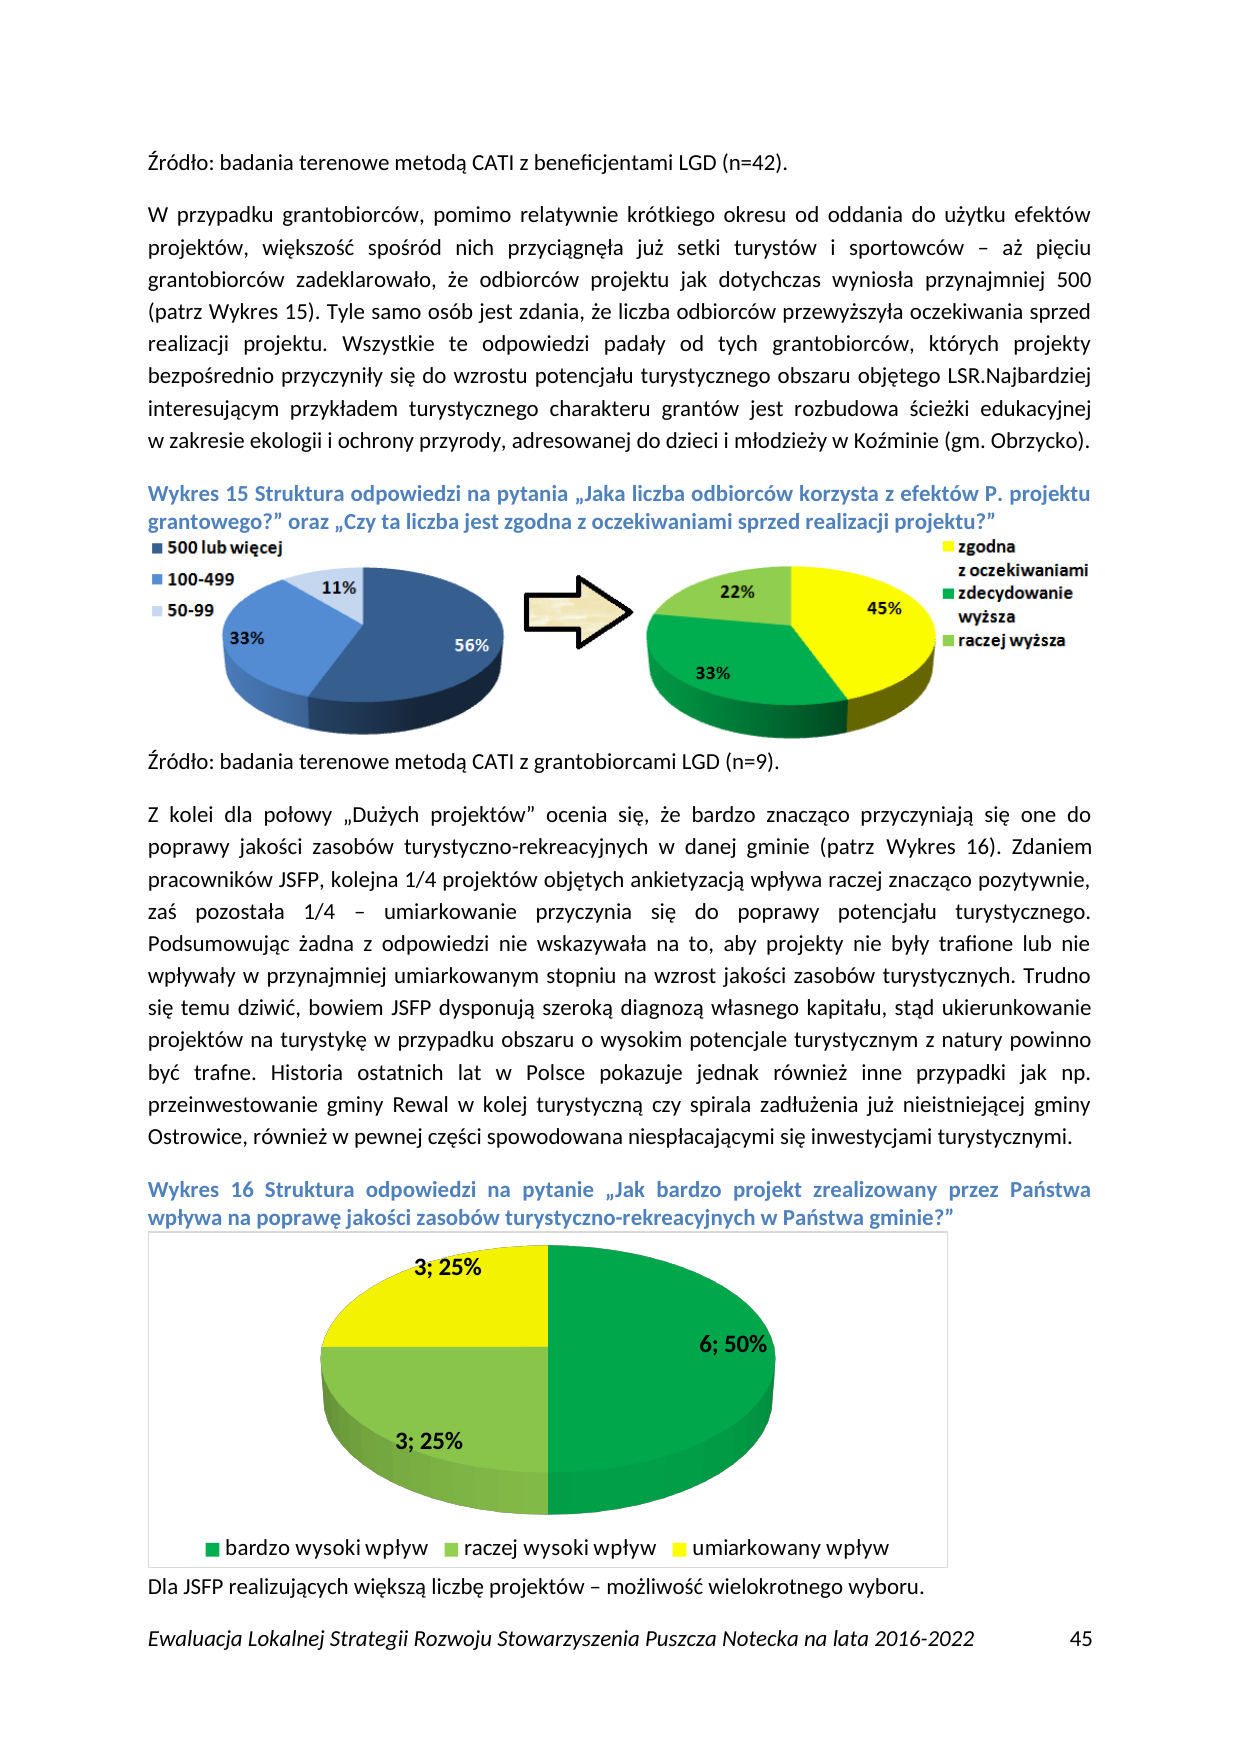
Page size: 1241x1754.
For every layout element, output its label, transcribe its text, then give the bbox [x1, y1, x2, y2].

text Źródło: badania terenowe metodą CATI z grantobiorcami LGD (n=9). [148, 747, 1093, 775]
text Dla JSFP realizujących większą liczbę projektów – możliwość wielokrotnego wyboru. [148, 1572, 1093, 1600]
picture [147, 535, 1093, 744]
text Wykres 16 Struktura odpowiedzi na pytanie „Jak bardzo projekt zrealizowany przez Państwa wpływa na poprawę jakości zasobów turystyczno-rekreacyjnych w Państwa gminie?” [148, 1175, 1093, 1231]
text Źródło: badania terenowe metodą CATI z beneficjentami LGD (n=42). [148, 148, 1093, 176]
text Wykres 15 Struktura odpowiedzi na pytania „Jaka liczba odbiorców korzysta z efektów P. projektu grantowego?” oraz „Czy ta liczba jest zgodna z oczekiwaniami sprzed realizacji projektu?” [148, 479, 1093, 535]
text W przypadku grantobiorców, pomimo relatywnie krótkiego okresu od oddania do użytku efektów projektów, większość spośród nich przyciągnęła już setki turystów i sportowców – aż pięciu grantobiorców zadeklarowało, że odbiorców projektu jak dotychczas wyniosła przynajmniej 500 (patrz Wykres 15). Tyle samo osób jest zdania, że liczba odbiorców przewyższyła oczekiwania sprzed realizacji projektu. Wszystkie te odpowiedzi padały od tych grantobiorców, których projekty bezpośrednio przyczyniły się do wzrostu potencjału turystycznego obszaru objętego LSR.Najbardziej interesującym przykładem turystycznego charakteru grantów jest rozbudowa ścieżki edukacyjnej w zakresie ekologii i ochrony przyrody, adresowanej do dzieci i młodzieży w Koźminie (gm. Obrzycko). [148, 201, 1093, 454]
text Z kolei dla połowy „Dużych projektów” ocenia się, że bardzo znacząco przyczyniają się one do poprawy jakości zasobów turystyczno-rekreacyjnych w danej gminie (patrz Wykres 16). Zdaniem pracowników JSFP, kolejna 1/4 projektów objętych ankietyzacją wpływa raczej znacząco pozytywnie, zaś pozostała 1/4 – umiarkowanie przyczynia się do poprawy potencjału turystycznego. Podsumowując żadna z odpowiedzi nie wskazywała na to, aby projekty nie były trafione lub nie wpływały w przynajmniej umiarkowanym stopniu na wzrost jakości zasobów turystycznych. Trudno się temu dziwić, bowiem JSFP dysponują szeroką diagnozą własnego kapitału, stąd ukierunkowanie projektów na turystykę w przypadku obszaru o wysokim potencjale turystycznym z natury powinno być trafne. Historia ostatnich lat w Polsce pokazuje jednak również inne przypadki jak np. przeinwestowanie gminy Rewal w kolej turystyczną czy spirala zadłużenia już nieistniejącej gminy Ostrowice, również w pewnej części spowodowana niespłacającymi się inwestycjami turystycznymi. [148, 800, 1093, 1150]
